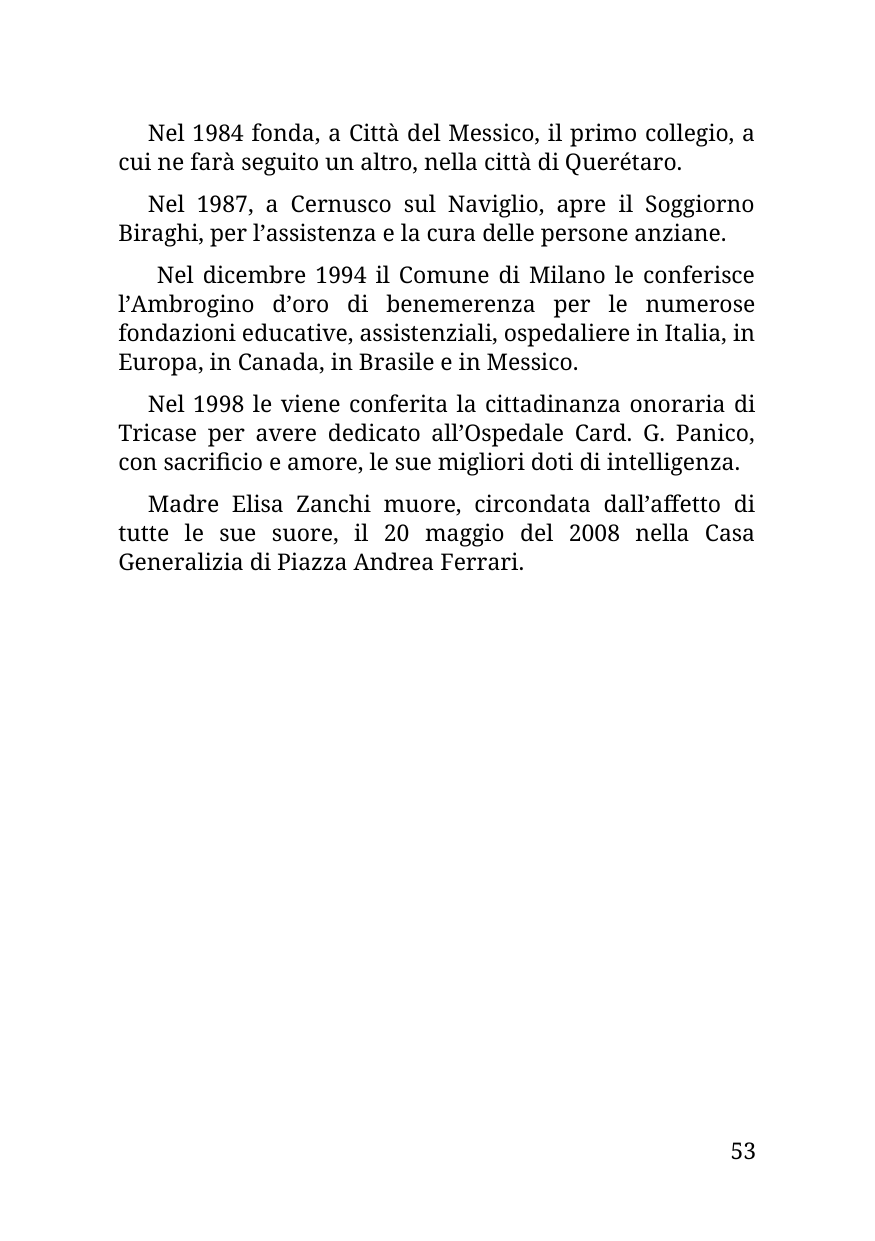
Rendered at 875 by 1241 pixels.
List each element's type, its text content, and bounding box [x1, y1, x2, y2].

text Nel dicembre 1994 il Comune di Milano le conferisce l’Ambrogino d’oro di benemerenza per le numerose fondazioni educative, assistenziali, ospedaliere in Italia, in Europa, in Canada, in Brasile e in Messico. [118, 260, 756, 376]
text Madre Elisa Zanchi muore, circondata dall’affetto di tutte le sue suore, il 20 maggio del 2008 nella Casa Generalizia di Piazza Andrea Ferrari. [118, 489, 756, 576]
text Nel 1998 le viene conferita la cittadinanza onoraria di Tricase per avere dedicato all’Ospedale Card. G. Panico, con sacrificio e amore, le sue migliori doti di intelligenza. [118, 389, 756, 476]
text Nel 1984 fonda, a Città del Messico, il primo collegio, a cui ne farà seguito un altro, nella città di Querétaro. [118, 118, 756, 176]
text Nel 1987, a Cernusco sul Naviglio, apre il Soggiorno Biraghi, per l’assistenza e la cura delle persone anziane. [118, 189, 756, 247]
